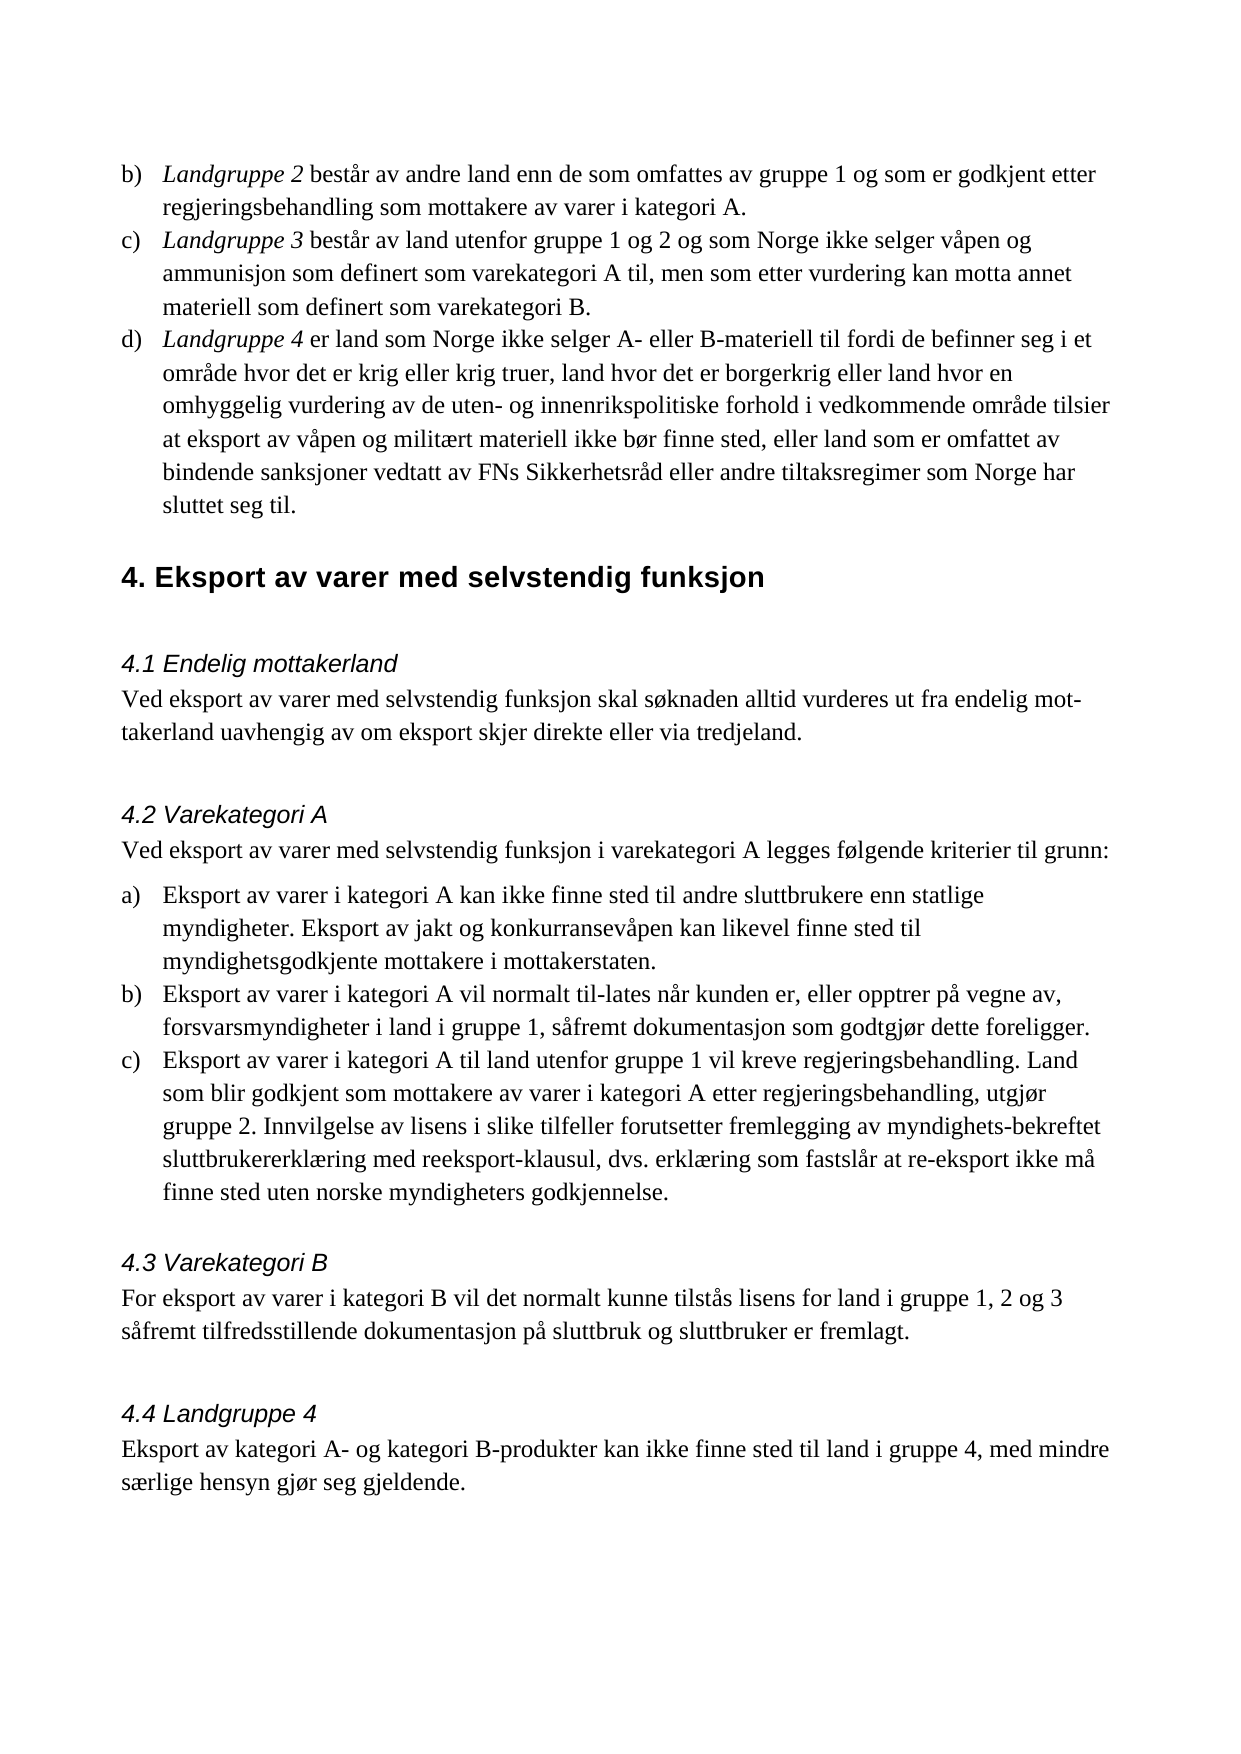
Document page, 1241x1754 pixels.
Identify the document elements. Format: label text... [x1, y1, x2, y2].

text Eksport av kategori A- og kategori B-produkter kan ikke finne sted til land i gruppe 4, med mindre særlige hensyn gjør seg gjeldende. [121, 1434, 1119, 1496]
text Ved eksport av varer med selvstendig funksjon i varekategori A legges følgende kriterier til grunn: [121, 835, 1119, 863]
text 4.2 Varekategori A [121, 800, 1119, 828]
list a) Eksport av varer i kategori A kan ikke finne sted til andre sluttbrukere enn statlige myndigheter. Eksport av jakt og konkurransevåpen kan likevel finne sted til myndighetsgodkjente mottakere i mottakerstaten. [121, 880, 1119, 975]
text 4.4 Landgruppe 4 [121, 1399, 1119, 1428]
text For eksport av varer i kategori B vil det normalt kunne tilstås lisens for land i gruppe 1, 2 og 3 såfremt tilfredsstillende dokumentasjon på sluttbruk og sluttbruker er fremlagt. [121, 1283, 1119, 1345]
text Ved eksport av varer med selvstendig funksjon skal søknaden alltid vurderes ut fra endelig mot-takerland uavhengig av om eksport skjer direkte eller via tredjeland. [121, 684, 1119, 746]
list d) Landgruppe 4 er land som Norge ikke selger A- eller B-materiell til fordi de befinner seg i et område hvor det er krig eller krig truer, land hvor det er borgerkrig eller land hvor en omhyggelig vurdering av de uten- og innenrikspolitiske forhold i vedkommende område tilsier at eksport av våpen og militært materiell ikke bør finne sted, eller land som er omfattet av bindende sanksjoner vedtatt av FNs Sikkerhetsråd eller andre tiltaksregimer som Norge har sluttet seg til. [121, 324, 1119, 518]
text 4.1 Endelig mottakerland [121, 649, 1119, 677]
list c) Eksport av varer i kategori A til land utenfor gruppe 1 vil kreve regjeringsbehandling. Land som blir godkjent som mottakere av varer i kategori A etter regjeringsbehandling, utgjør gruppe 2. Innvilgelse av lisens i slike tilfeller forutsetter fremlegging av myndighets-bekreftet sluttbrukererklæring med reeksport-klausul, dvs. erklæring som fastslår at re-eksport ikke må finne sted uten norske myndigheters godkjennelse. [121, 1045, 1119, 1206]
list c) Landgruppe 3 består av land utenfor gruppe 1 og 2 og som Norge ikke selger våpen og ammunisjon som definert som varekategori A til, men som etter vurdering kan motta annet materiell som definert som varekategori B. [121, 226, 1119, 320]
list b) Landgruppe 2 består av andre land enn de som omfattes av gruppe 1 og som er godkjent etter regjeringsbehandling som mottakere av varer i kategori A. [121, 159, 1119, 221]
text 4.3 Varekategori B [121, 1248, 1119, 1277]
subtitle 4. Eksport av varer med selvstendig funksjon [121, 560, 1119, 594]
list b) Eksport av varer i kategori A vil normalt til-lates når kunden er, eller opptrer på vegne av, forsvarsmyndigheter i land i gruppe 1, såfremt dokumentasjon som godtgjør dette foreligger. [121, 979, 1119, 1041]
